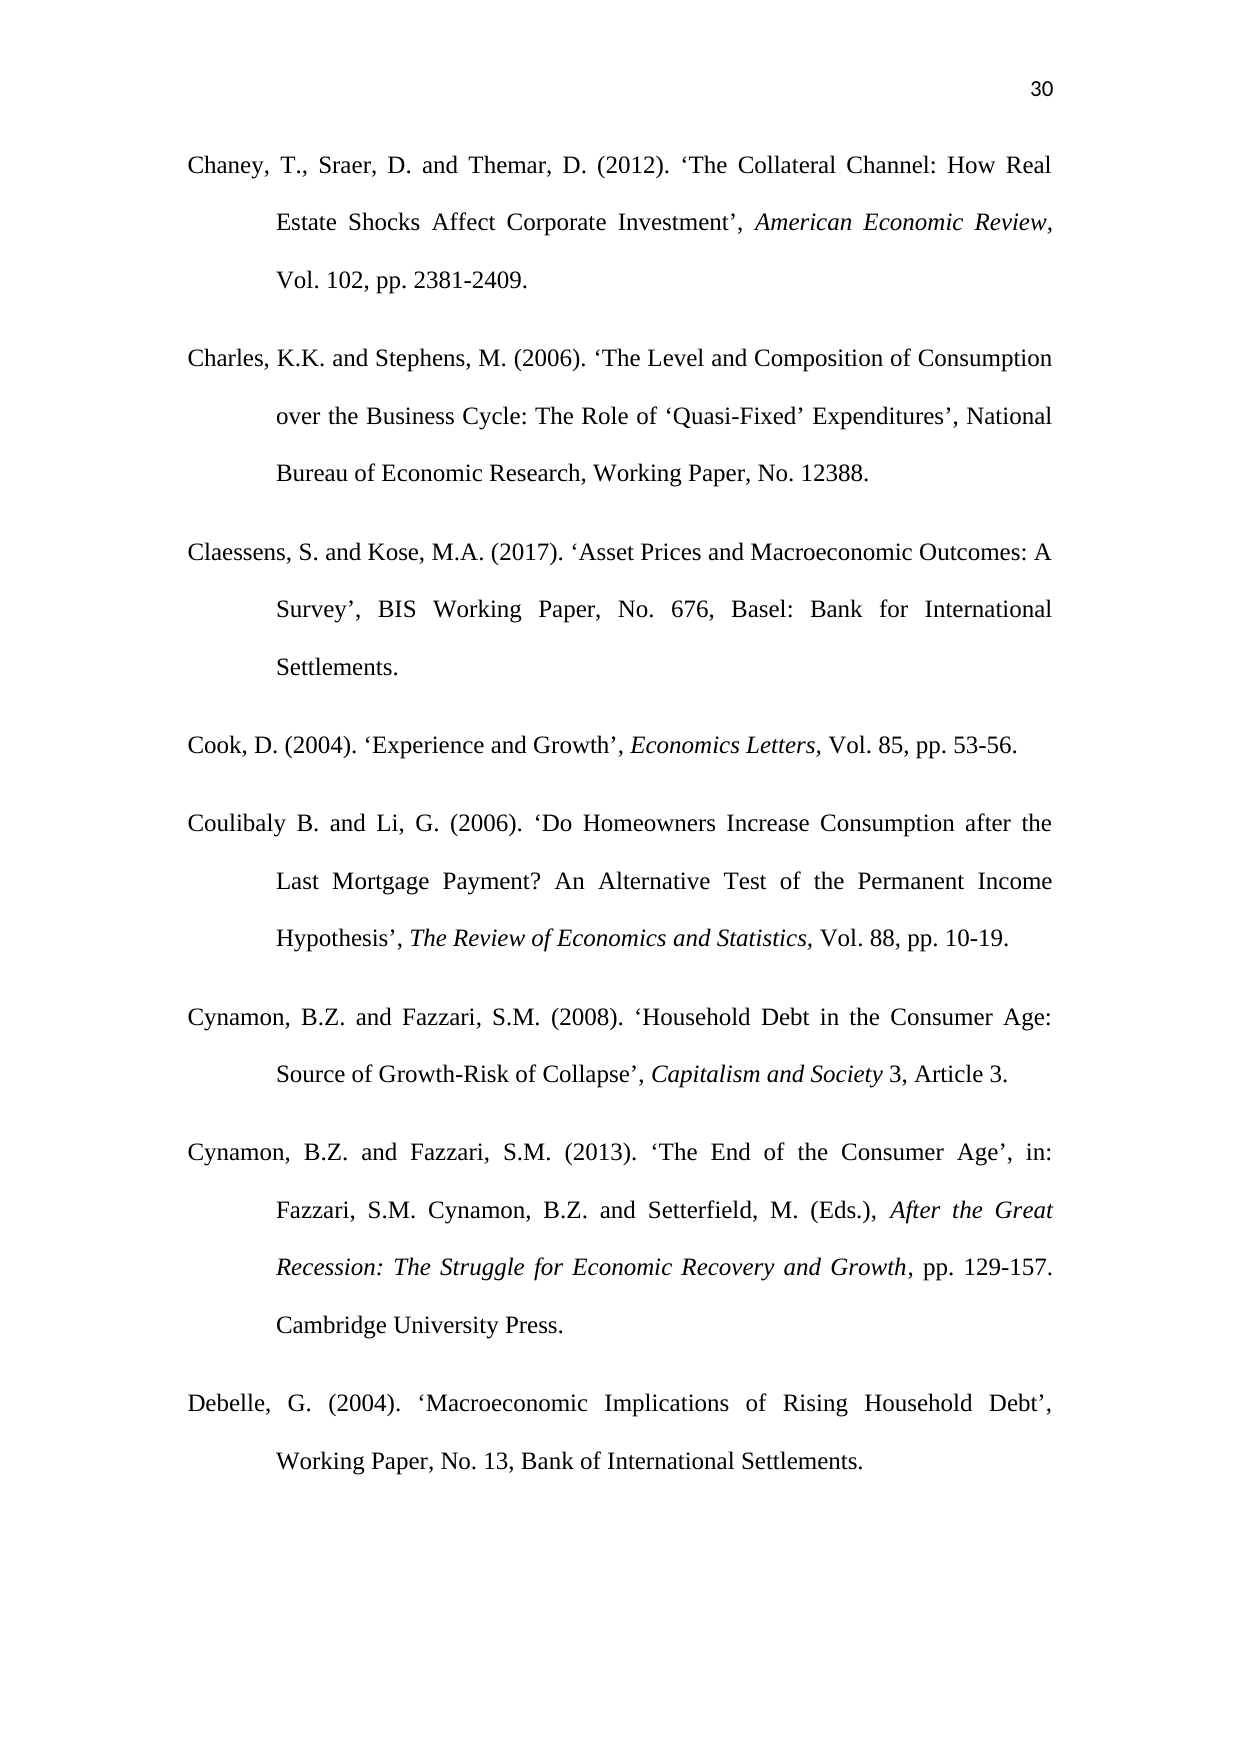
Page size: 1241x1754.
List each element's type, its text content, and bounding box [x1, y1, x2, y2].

text Coulibaly B. and Li, G. (2006). ‘Do Homeowners Increase Consumption after the Last Mortgage Payment? An Alternative Test of the Permanent Income Hypothesis’, The Review of Economics and Statistics, Vol. 88, pp. 10-19. [187, 808, 1053, 952]
text Cook, D. (2004). ‘Experience and Growth’, Economics Letters, Vol. 85, pp. 53-56. [187, 730, 1053, 759]
text Chaney, T., Sraer, D. and Themar, D. (2012). ‘The Collateral Channel: How Real Estate Shocks Affect Corporate Investment’, American Economic Review, Vol. 102, pp. 2381-2409. [187, 150, 1053, 294]
text Cynamon, B.Z. and Fazzari, S.M. (2013). ‘The End of the Consumer Age’, in: Fazzari, S.M. Cynamon, B.Z. and Setterfield, M. (Eds.), After the Great Recession: The Struggle for Economic Recovery and Growth, pp. 129-157. Cambridge University Press. [187, 1137, 1053, 1339]
text Cynamon, B.Z. and Fazzari, S.M. (2008). ‘Household Debt in the Consumer Age: Source of Growth-Risk of Collapse’, Capitalism and Society 3, Article 3. [187, 1002, 1053, 1088]
text Charles, K.K. and Stephens, M. (2006). ‘The Level and Composition of Consumption over the Business Cycle: The Role of ‘Quasi-Fixed’ Expenditures’, National Bureau of Economic Research, Working Paper, No. 12388. [187, 343, 1053, 487]
text Debelle, G. (2004). ‘Macroeconomic Implications of Rising Household Debt’, Working Paper, No. 13, Bank of International Settlements. [187, 1388, 1053, 1474]
text Claessens, S. and Kose, M.A. (2017). ‘Asset Prices and Macroeconomic Outcomes: A Survey’, BIS Working Paper, No. 676, Basel: Bank for International Settlements. [187, 537, 1053, 680]
